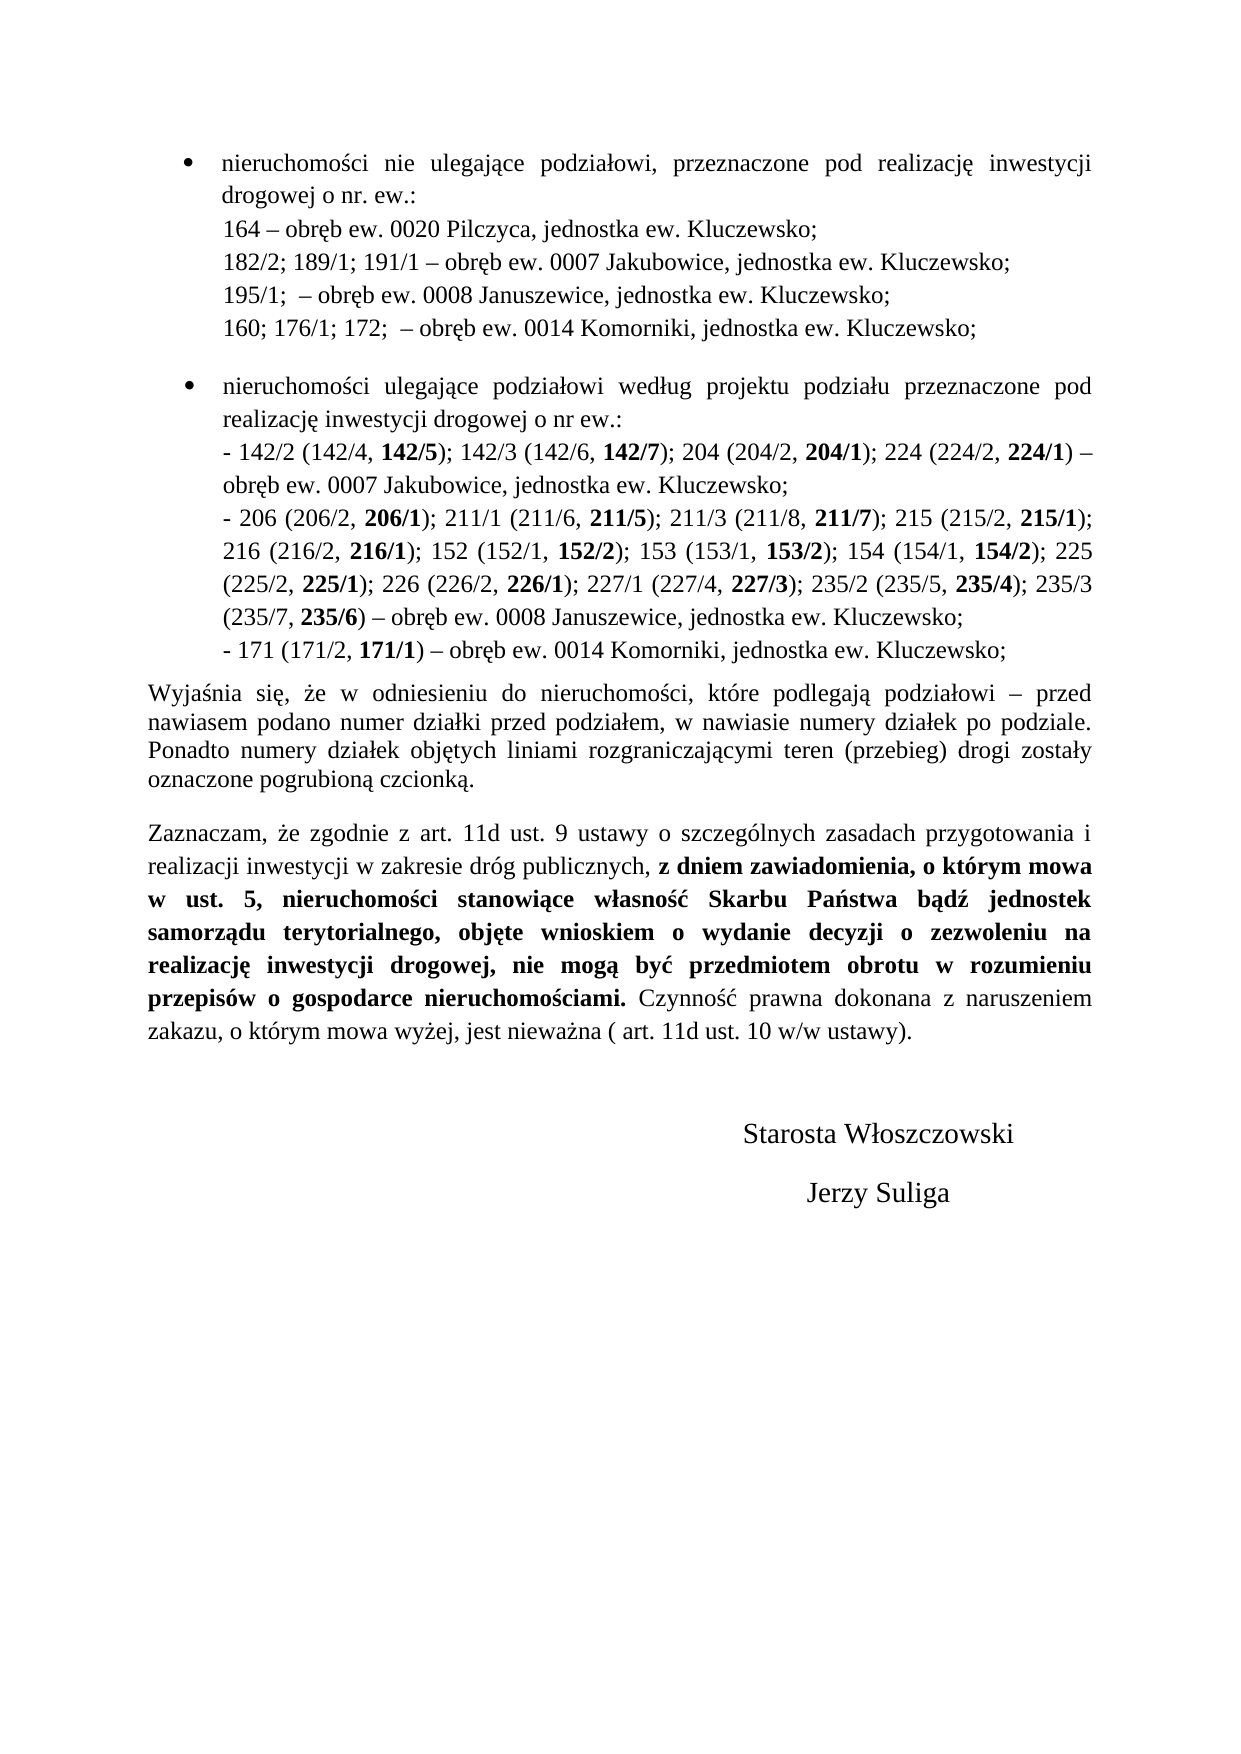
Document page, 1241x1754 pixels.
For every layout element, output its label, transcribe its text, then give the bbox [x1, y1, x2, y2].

text Starosta Włoszczowski [590, 1116, 1093, 1150]
text - 142/2 (142/4, 142/5); 142/3 (142/6, 142/7); 204 (204/2, 204/1); 224 (224/2, 224/1) – obręb ew. 0007 Jakubowice, jednostka ew. Kluczewsko; [223, 437, 1093, 498]
list nieruchomości nie ulegające podziałowi, przeznaczone pod realizację inwestycji drogowej o nr. ew.: [184, 148, 1093, 209]
text 182/2; 189/1; 191/1 – obręb ew. 0007 Jakubowice, jednostka ew. Kluczewsko; [223, 247, 1093, 275]
list nieruchomości ulegające podziałowi według projektu podziału przeznaczone pod realizację inwestycji drogowej o nr ew.: [185, 371, 1093, 432]
text 160; 176/1; 172; – obręb ew. 0014 Komorniki, jednostka ew. Kluczewsko; [223, 313, 1093, 341]
text Wyjaśnia się, że w odniesieniu do nieruchomości, które podlegają podziałowi – przed nawiasem podano numer działki przed podziałem, w nawiasie numery działek po podziale. Ponadto numery działek objętych liniami rozgraniczającymi teren (przebieg) drogi zostały oznaczone pogrubioną czcionką. [148, 678, 1093, 793]
text 195/1; – obręb ew. 0008 Januszewice, jednostka ew. Kluczewsko; [223, 280, 1093, 308]
text - 171 (171/2, 171/1) – obręb ew. 0014 Komorniki, jednostka ew. Kluczewsko; [223, 635, 1093, 664]
text - 206 (206/2, 206/1); 211/1 (211/6, 211/5); 211/3 (211/8, 211/7); 215 (215/2, 215/1); 216 (216/2, 216/1); 152 (152/1, 152/2); 153 (153/1, 153/2); 154 (154/1, 154/2); 225 (225/2, 225/1); 226 (226/2, 226/1); 227/1 (227/4, 227/3); 235/2 (235/5, 235/4); 235/3 (235/7, 235/6) – obręb ew. 0008 Januszewice, jednostka ew. Kluczewsko; [223, 503, 1093, 631]
text Jerzy Suliga [664, 1175, 1093, 1208]
text 164 – obręb ew. 0020 Pilczyca, jednostka ew. Kluczewsko; [223, 214, 1093, 242]
text Zaznaczam, że zgodnie z art. 11d ust. 9 ustawy o szczególnych zasadach przygotowania i realizacji inwestycji w zakresie dróg publicznych, z dniem zawiadomienia, o którym mowa w ust. 5, nieruchomości stanowiące własność Skarbu Państwa bądź jednostek samorządu terytorialnego, objęte wnioskiem o wydanie decyzji o zezwoleniu na realizację inwestycji drogowej, nie mogą być przedmiotem obrotu w rozumieniu przepisów o gospodarce nieruchomościami. Czynność prawna dokonana z naruszeniem zakazu, o którym mowa wyżej, jest nieważna ( art. 11d ust. 10 w/w ustawy). [148, 818, 1093, 1045]
